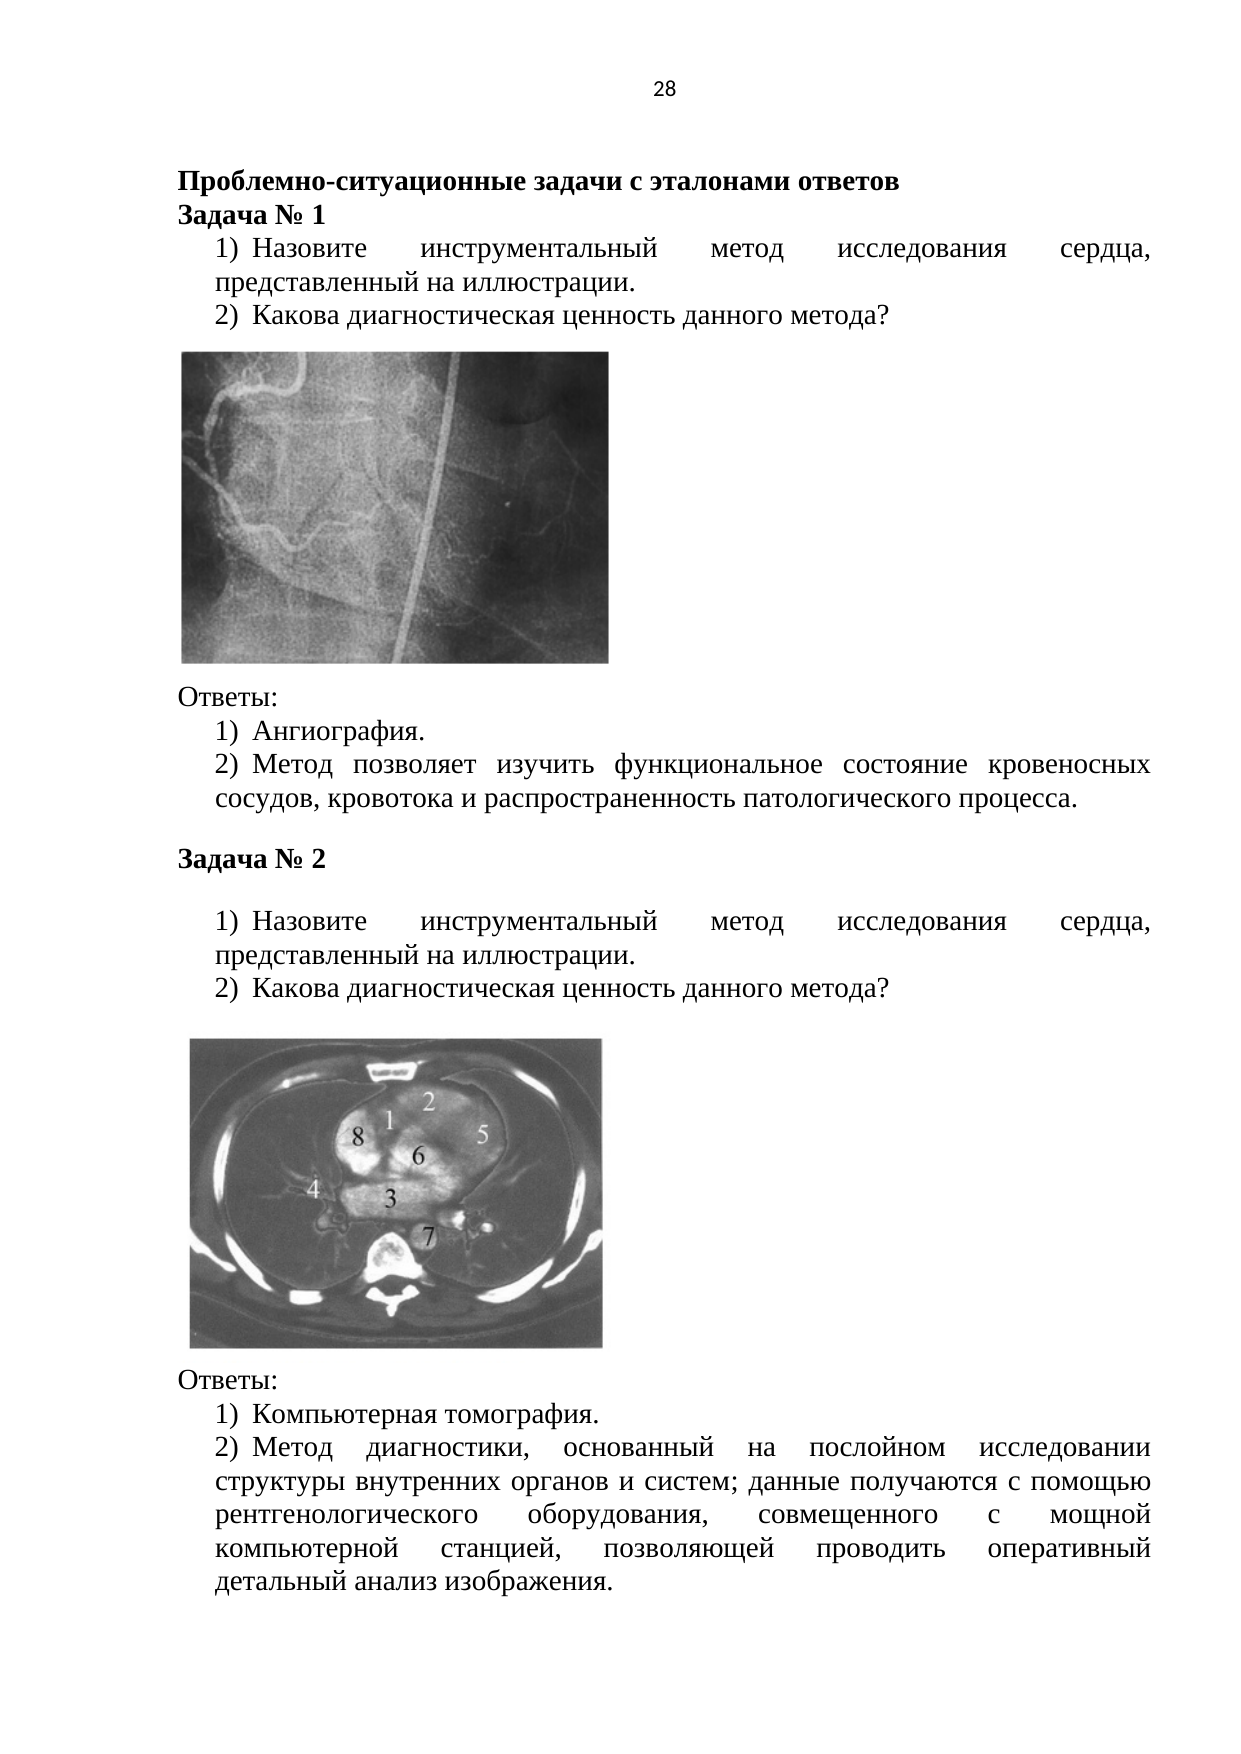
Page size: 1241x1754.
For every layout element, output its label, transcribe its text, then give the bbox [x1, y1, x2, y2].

list Назовите инструментальный метод исследования сердца, представленный на иллюстрации. [214, 903, 1152, 970]
text Задача № 2 [177, 842, 1152, 875]
picture [177, 331, 623, 680]
list Метод позволяет изучить функциональное состояние кровеносных сосудов, кровотока и распространенность патологического процесса. [214, 747, 1152, 814]
text Задача № 1 [177, 197, 1152, 230]
list Какова диагностическая ценность данного метода? [214, 970, 1152, 1004]
list Ангиография. [214, 713, 1152, 747]
picture [177, 1031, 626, 1363]
text Проблемно-ситуационные задачи с эталонами ответов [177, 163, 1152, 197]
text Ответы: [177, 679, 1152, 713]
list Какова диагностическая ценность данного метода? [214, 297, 1152, 331]
list Компьютерная томография. [214, 1396, 1152, 1429]
list Метод диагностики, основанный на послойном исследовании структуры внутренних органов и систем; данные получаются с помощью рентгенологического оборудования, совмещенного с мощной компьютерной станцией, позволяющей проводить оперативный детальный анализ изображения. [214, 1429, 1152, 1597]
text Ответы: [177, 1362, 1152, 1396]
list Назовите инструментальный метод исследования сердца, представленный на иллюстрации. [214, 230, 1152, 297]
